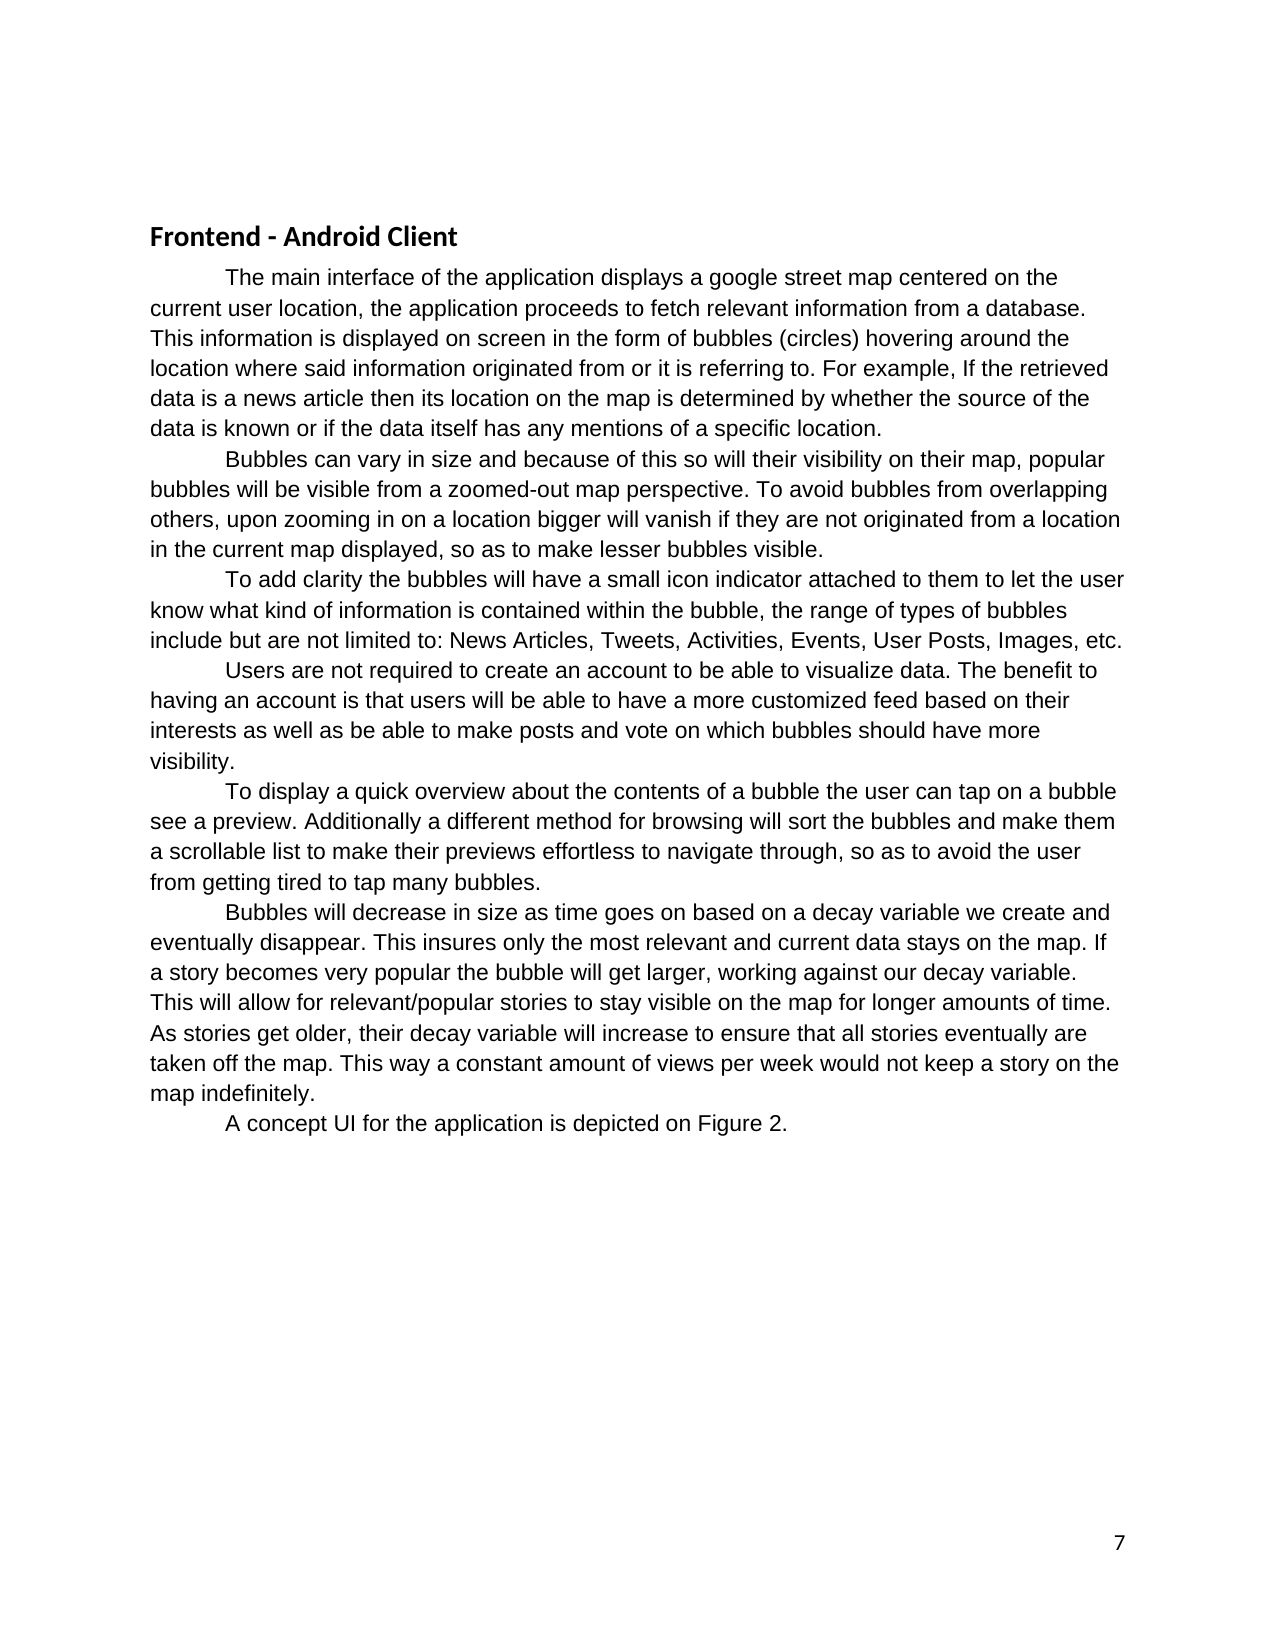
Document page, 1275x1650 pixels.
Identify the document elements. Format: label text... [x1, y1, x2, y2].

text A concept UI for the application is depicted on Figure 2. [150, 1110, 1125, 1137]
text To add clarity the bubbles will have a small icon indicator attached to them to let the user know what kind of information is contained within the bubble, the range of types of bubbles include but are not limited to: News Articles, Tweets, Activities, Events, User Posts, Images, etc. [150, 566, 1125, 653]
text Bubbles will decrease in size as time goes on based on a decay variable we create and eventually disappear. This insures only the most relevant and current data stays on the map. If a story becomes very popular the bubble will get larger, working against our decay variable. This will allow for relevant/popular stories to stay visible on the map for longer amounts of time. As stories get older, their decay variable will increase to ensure that all stories eventually are taken off the map. This way a constant amount of views per week would not keep a story on the map indefinitely. [150, 899, 1125, 1106]
text Bubbles can vary in size and because of this so will their visibility on their map, popular bubbles will be visible from a zoomed-out map perspective. To avoid bubbles from overlapping others, upon zooming in on a location bigger will vanish if they are not originated from a location in the current map displayed, so as to make lesser bubbles visible. [150, 446, 1125, 563]
text The main interface of the application displays a google street map centered on the current user location, the application proceeds to fetch relevant information from a database. This information is displayed on screen in the form of bubbles (circles) hovering around the location where said information originated from or it is referring to. For example, If the retrieved data is a news article then its location on the map is determined by whether the source of the data is known or if the data itself has any mentions of a specific location. [150, 264, 1125, 442]
text Users are not required to create an account to be able to visualize data. The benefit to having an account is that users will be able to have a more customized feed based on their interests as well as be able to make posts and vote on which bubbles should have more visibility. [150, 657, 1125, 774]
subtitle Frontend - Android Client [150, 218, 1125, 253]
text To display a quick overview about the contents of a bubble the user can tap on a bubble see a preview. Additionally a different method for browsing will sort the bubbles and make them a scrollable list to make their previews effortless to navigate through, so as to avoid the user from getting tired to tap many bubbles. [150, 778, 1125, 895]
